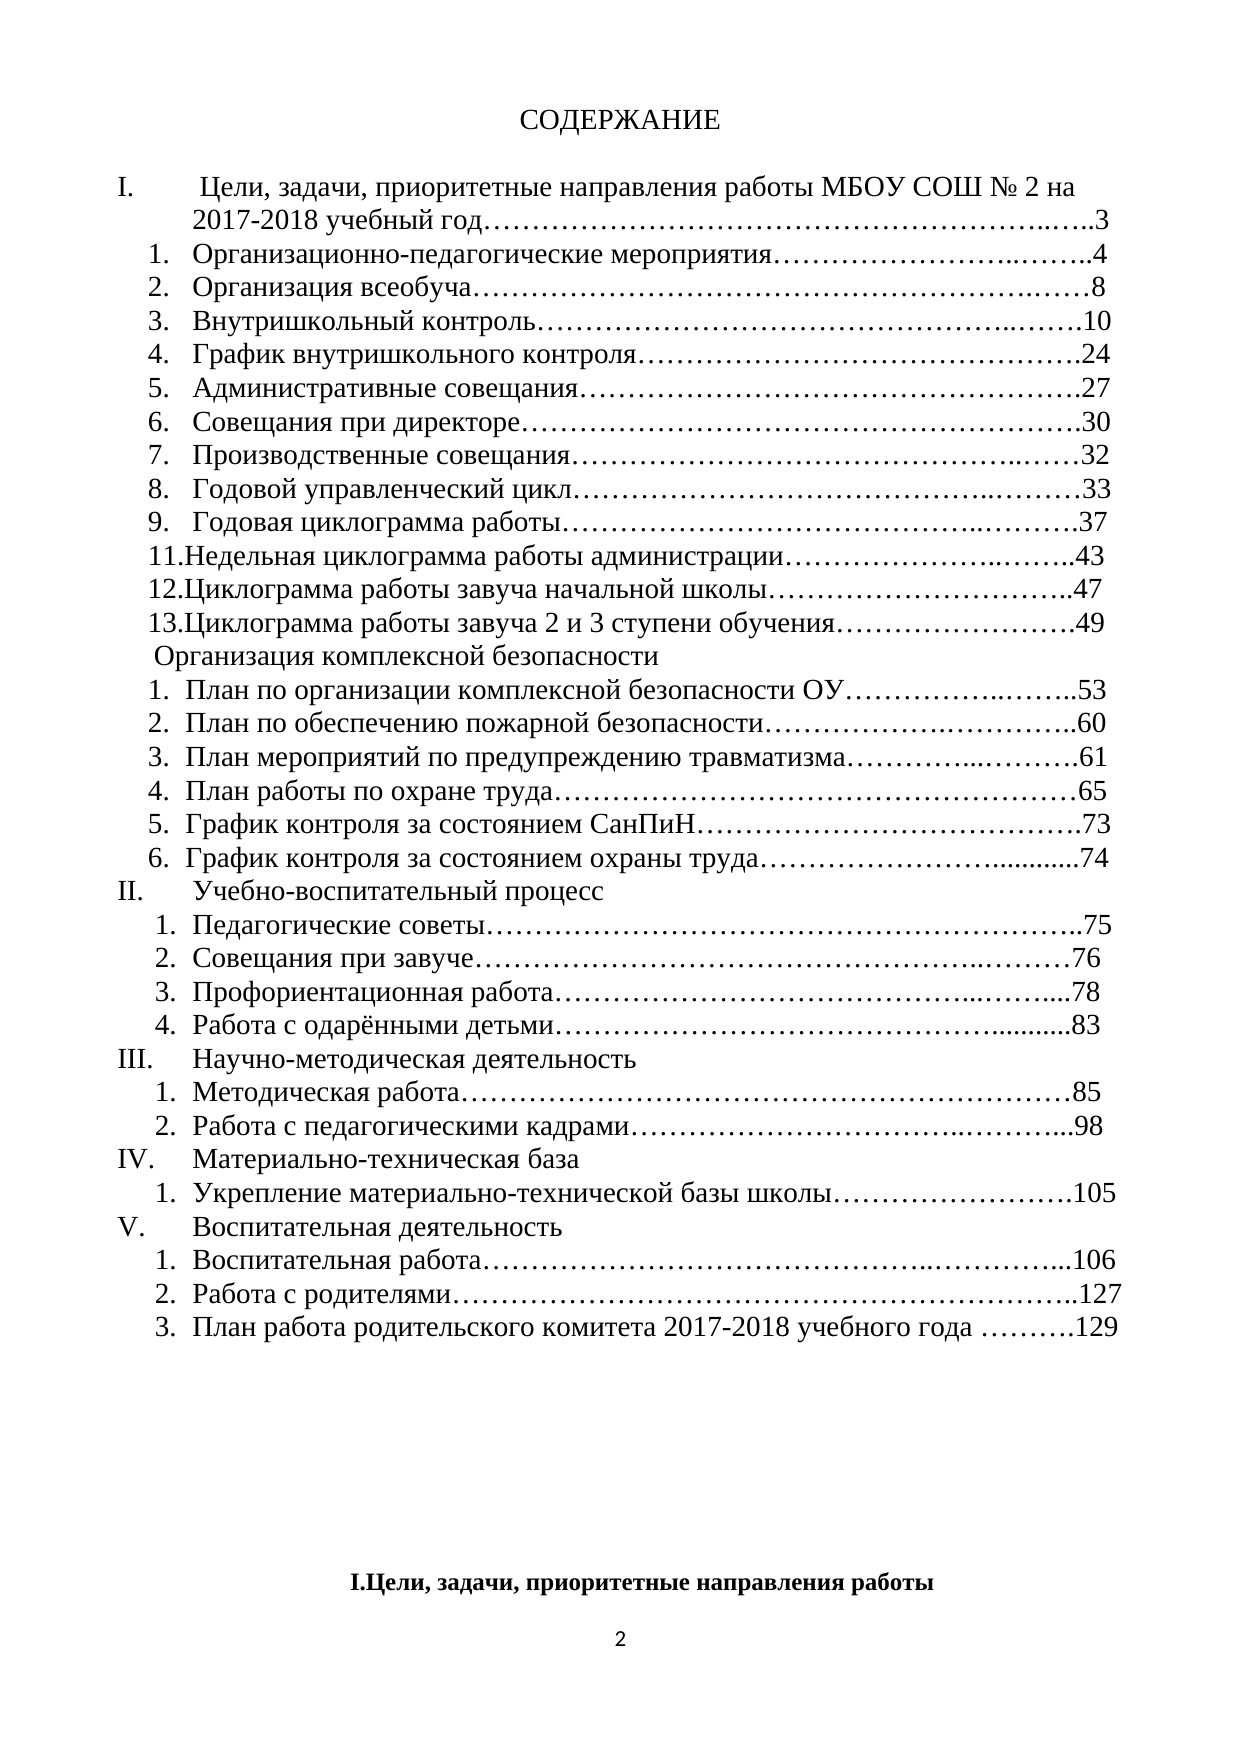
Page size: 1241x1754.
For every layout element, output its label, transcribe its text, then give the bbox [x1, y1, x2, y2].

list Методическая работа………………………………………………………85 [154, 1074, 1122, 1108]
list Организационно-педагогические мероприятия……………………..……..4 [148, 236, 1122, 269]
list Учебно-воспитательный процесс [117, 873, 1122, 907]
list Совещания при директоре………………………………………………….30 [148, 404, 1122, 437]
list Совещания при завуче……………………………………………..………76 [154, 940, 1122, 974]
list Производственные совещания………………………………………..……32 [148, 437, 1122, 471]
text 12.Циклограмма работы завуча начальной школы…………………………..47 [133, 571, 1122, 605]
list План по обеспечению пожарной безопасности……………….…………..60 [148, 706, 1122, 739]
list Работа с педагогическими кадрами……………………………..………...98 [154, 1108, 1122, 1142]
list Годовая циклограмма работы……………………………………..……….37 [148, 504, 1122, 538]
list Воспитательная работа………………………………………..…………...106 [154, 1242, 1122, 1276]
list Педагогические советы……………………………………………………..75 [154, 907, 1122, 940]
list Воспитательная деятельность [117, 1209, 1122, 1242]
text 11.Недельная циклограмма работы администрации…………………..……..43 [148, 538, 1122, 571]
list Работа с одарёнными детьми………………………………………...........83 [154, 1007, 1122, 1041]
text СОДЕРЖАНИЕ [118, 102, 1122, 135]
list Внутришкольный контроль…………………………………………..…….10 [148, 303, 1122, 337]
list Работа с родителями………………………………………………………..127 [154, 1276, 1122, 1309]
list График контроля за состоянием охраны труда……………………............74 [148, 840, 1122, 873]
list Материально-техническая база [117, 1142, 1122, 1175]
list Административные совещания…………………………………………….27 [148, 370, 1122, 404]
text I.Цели, задачи, приоритетные направления работы [156, 1567, 1122, 1596]
list Укрепление материально-технической базы школы…………………….105 [154, 1175, 1122, 1209]
list План работы по охране труда………………………………………………65 [148, 773, 1122, 806]
list Профориентационная работа……………………………………...……....78 [154, 974, 1122, 1007]
text Организация комплексной безопасности [117, 638, 1122, 672]
list Цели, задачи, приоритетные направления работы МБОУ СОШ № 2 на 2017-2018 учебный год…………………………………………………..…..3 [117, 169, 1122, 236]
list Организация всеобуча………………………………………………….……8 [148, 269, 1122, 303]
list График контроля за состоянием СанПиН………………………………….73 [148, 806, 1122, 840]
list План по организации комплексной безопасности ОУ……………..……..53 [148, 672, 1122, 706]
list Научно-методическая деятельность [117, 1041, 1122, 1074]
list График внутришкольного контроля……………………………………….24 [148, 337, 1122, 370]
list План работа родительского комитета 2017-2018 учебного года ……….129 [154, 1309, 1122, 1343]
text 13.Циклограмма работы завуча 2 и 3 ступени обучения…………………….49 [133, 605, 1122, 638]
list План мероприятий по предупреждению травматизма…………...……….61 [148, 739, 1122, 773]
list Годовой управленческий цикл……………………………………..………33 [148, 471, 1122, 504]
